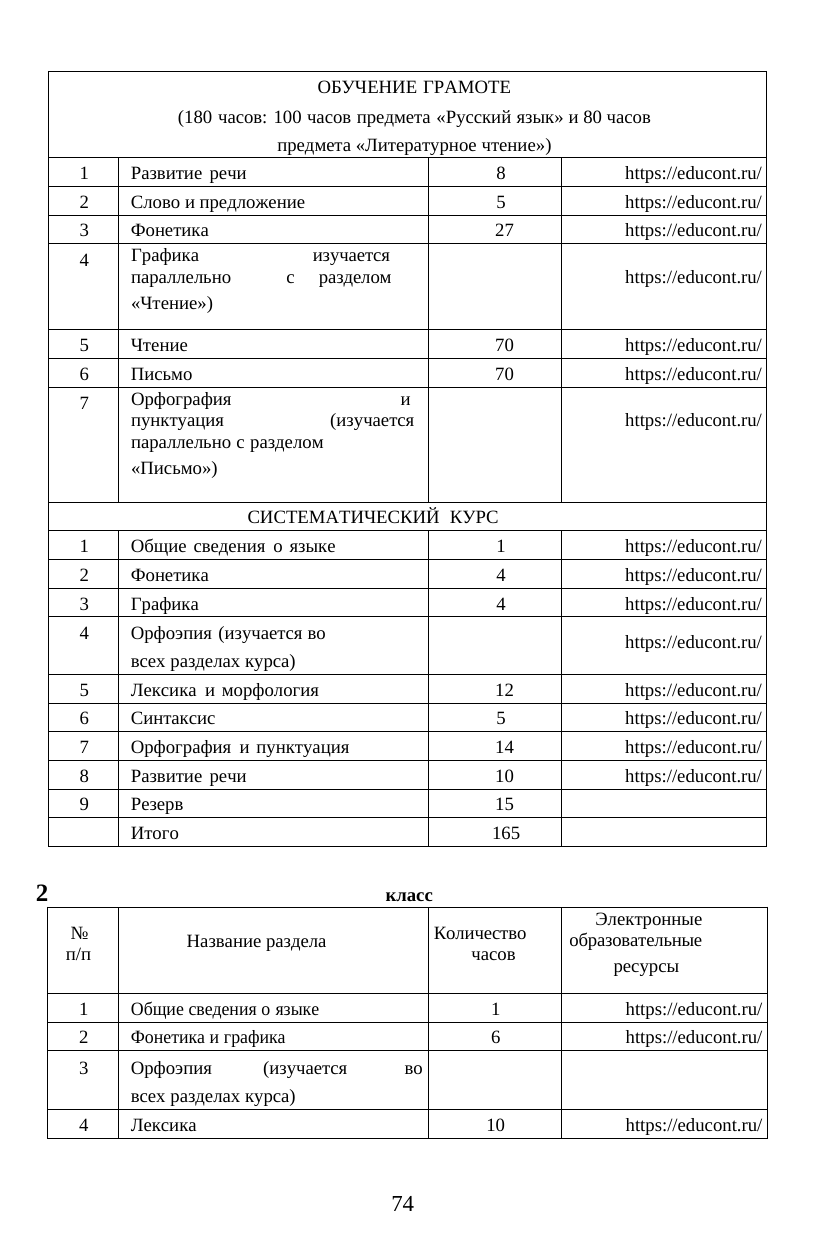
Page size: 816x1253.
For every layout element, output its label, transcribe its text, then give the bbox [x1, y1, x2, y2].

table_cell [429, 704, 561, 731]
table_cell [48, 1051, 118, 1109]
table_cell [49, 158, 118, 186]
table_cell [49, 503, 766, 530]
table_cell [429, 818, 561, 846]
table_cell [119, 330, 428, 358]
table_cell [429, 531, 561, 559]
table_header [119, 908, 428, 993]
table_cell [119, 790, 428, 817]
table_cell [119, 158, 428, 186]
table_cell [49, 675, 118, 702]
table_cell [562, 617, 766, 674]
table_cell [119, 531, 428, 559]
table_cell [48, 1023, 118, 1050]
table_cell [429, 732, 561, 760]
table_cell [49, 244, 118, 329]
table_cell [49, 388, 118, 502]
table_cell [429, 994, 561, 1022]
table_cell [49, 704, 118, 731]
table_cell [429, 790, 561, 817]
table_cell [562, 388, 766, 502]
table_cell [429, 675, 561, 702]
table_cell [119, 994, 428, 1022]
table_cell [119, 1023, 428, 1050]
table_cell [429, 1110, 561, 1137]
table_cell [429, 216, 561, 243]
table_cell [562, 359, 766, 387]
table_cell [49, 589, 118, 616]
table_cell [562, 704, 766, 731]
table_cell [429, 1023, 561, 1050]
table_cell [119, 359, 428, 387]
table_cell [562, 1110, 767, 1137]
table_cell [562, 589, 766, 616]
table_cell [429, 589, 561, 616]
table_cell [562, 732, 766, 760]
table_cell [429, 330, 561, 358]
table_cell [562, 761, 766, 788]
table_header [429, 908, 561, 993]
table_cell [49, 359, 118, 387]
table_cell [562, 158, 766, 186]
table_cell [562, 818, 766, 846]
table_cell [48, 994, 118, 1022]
list класс [36, 878, 780, 907]
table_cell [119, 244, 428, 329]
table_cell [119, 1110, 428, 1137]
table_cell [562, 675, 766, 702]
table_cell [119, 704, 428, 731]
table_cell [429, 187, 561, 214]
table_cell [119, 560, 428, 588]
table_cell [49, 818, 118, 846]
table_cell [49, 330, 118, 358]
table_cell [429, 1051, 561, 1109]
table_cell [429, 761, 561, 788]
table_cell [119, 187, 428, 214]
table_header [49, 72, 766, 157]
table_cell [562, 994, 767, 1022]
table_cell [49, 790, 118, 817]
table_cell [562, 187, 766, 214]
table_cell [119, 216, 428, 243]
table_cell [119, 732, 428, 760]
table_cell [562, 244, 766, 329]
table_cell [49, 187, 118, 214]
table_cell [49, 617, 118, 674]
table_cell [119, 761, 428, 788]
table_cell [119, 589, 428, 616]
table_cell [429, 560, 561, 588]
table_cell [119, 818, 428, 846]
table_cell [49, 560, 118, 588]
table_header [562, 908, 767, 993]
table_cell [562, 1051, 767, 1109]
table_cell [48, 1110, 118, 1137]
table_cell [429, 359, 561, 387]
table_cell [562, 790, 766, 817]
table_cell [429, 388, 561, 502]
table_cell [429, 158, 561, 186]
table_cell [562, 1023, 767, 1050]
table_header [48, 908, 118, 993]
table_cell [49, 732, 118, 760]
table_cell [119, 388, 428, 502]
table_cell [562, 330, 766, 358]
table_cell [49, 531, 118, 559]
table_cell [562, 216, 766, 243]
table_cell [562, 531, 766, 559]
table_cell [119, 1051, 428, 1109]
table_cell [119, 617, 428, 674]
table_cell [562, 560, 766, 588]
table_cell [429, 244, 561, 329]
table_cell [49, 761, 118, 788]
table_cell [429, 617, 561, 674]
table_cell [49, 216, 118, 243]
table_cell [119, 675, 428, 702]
